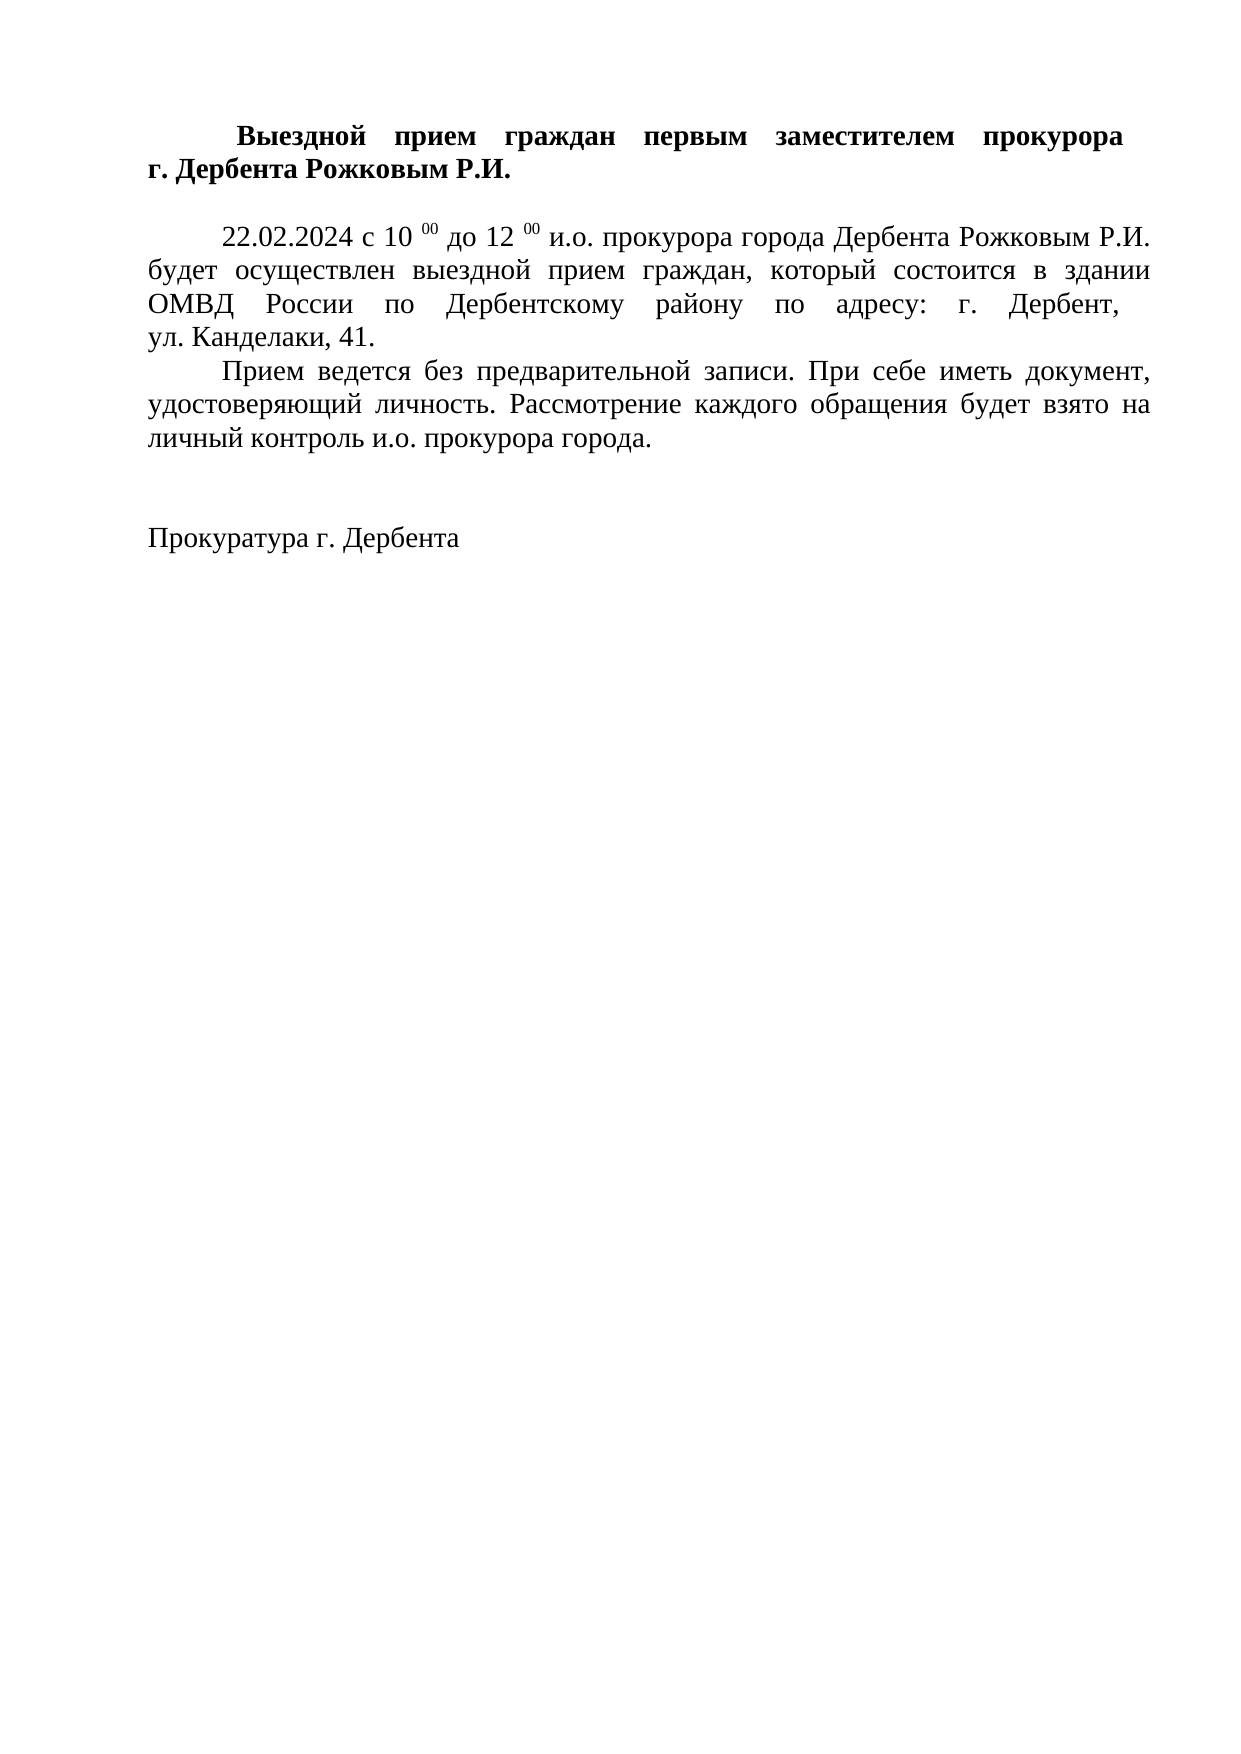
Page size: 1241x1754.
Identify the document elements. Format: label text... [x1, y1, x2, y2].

text Выездной прием граждан первым заместителем прокурора г. Дербента Рожковым Р.И. [148, 118, 1152, 185]
text Прокуратура г. Дербента [148, 521, 1152, 554]
text Прием ведется без предварительной записи. При себе иметь документ, удостоверяющий личность. Рассмотрение каждого обращения будет взято на личный контроль и.о. прокурора города. [148, 353, 1152, 453]
text 22.02.2024 с 10 00 до 12 00 и.о. прокурора города Дербента Рожковым Р.И. будет осуществлен выездной прием граждан, который состоится в здании ОМВД России по Дербентскому району по адресу: г. Дербент, ул. Канделаки, 41. [148, 219, 1152, 353]
